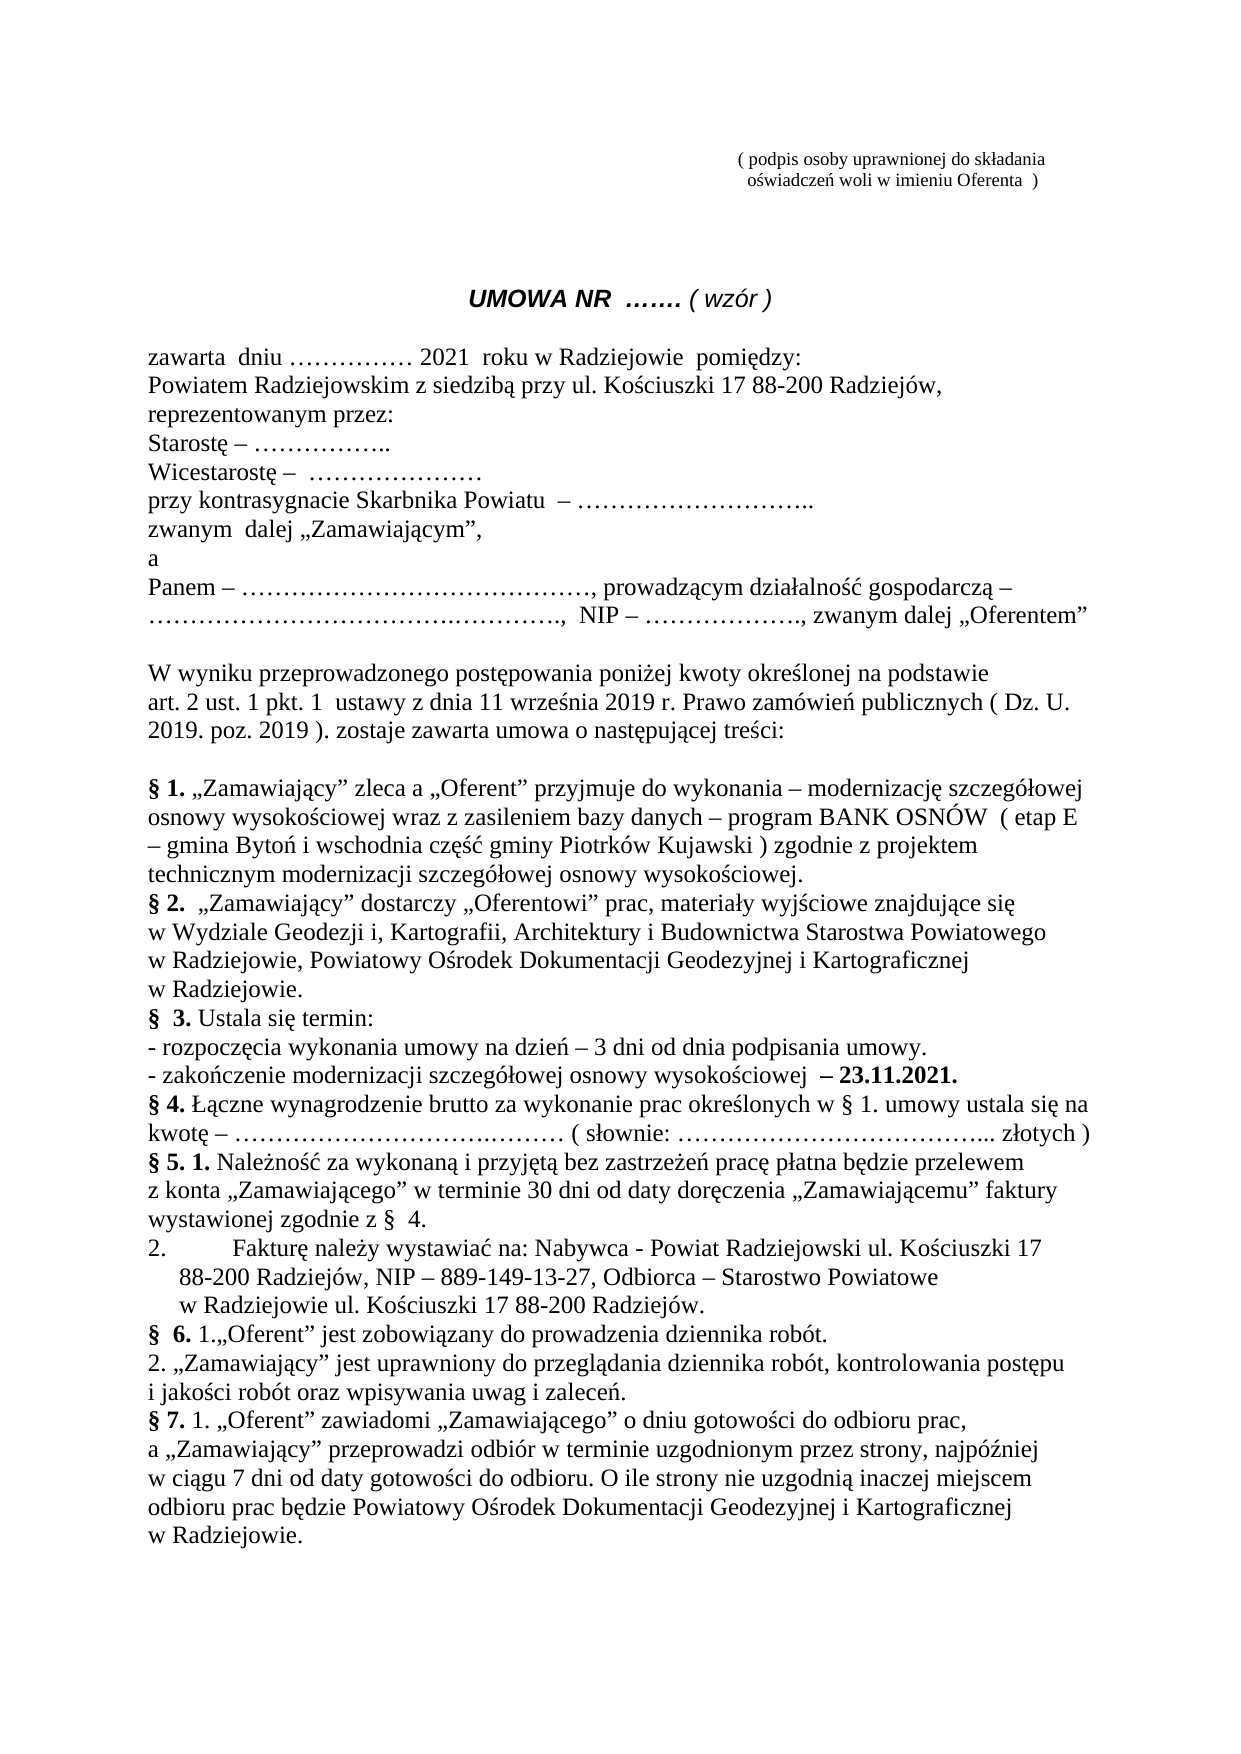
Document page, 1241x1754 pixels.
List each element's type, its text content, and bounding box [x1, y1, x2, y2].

text Panem – ……………………………………, prowadzącym działalność gospodarczą – ……………………………….…………., NIP – ………………., zwanym dalej „Oferentem” [148, 572, 1093, 629]
text § 7. 1. „Oferent” zawiadomi „Zamawiającego” o dniu gotowości do odbioru prac, a „Zamawiający” przeprowadzi odbiór w terminie uzgodnionym przez strony, najpóźniej w ciągu 7 dni od daty gotowości do odbioru. O ile strony nie uzgodnią inaczej miejscem odbioru prac będzie Powiatowy Ośrodek Dokumentacji Geodezyjnej i Kartograficznej w Radziejowie. [148, 1405, 1093, 1549]
text ( podpis osoby uprawnionej do składania [148, 148, 1093, 169]
text zwanym dalej „Zamawiającym”, [148, 514, 1093, 543]
text Powiatem Radziejowskim z siedzibą przy ul. Kościuszki 17 88-200 Radziejów, reprezentowanym przez: Starostę – …………….. [148, 370, 1093, 457]
text oświadczeń woli w imieniu Oferenta ) [148, 169, 1093, 191]
text § 3. Ustala się termin: [148, 1003, 1093, 1032]
list Fakturę należy wystawiać na: Nabywca - Powiat Radziejowski ul. Kościuszki 17 88-200 Radziejów, NIP – 889-149-13-27, Odbiorca – Starostwo Powiatowe w Radziejowie ul. Kościuszki 17 88-200 Radziejów. [148, 1233, 1093, 1319]
text - rozpoczęcia wykonania umowy na dzień – 3 dni od dnia podpisania umowy. [148, 1032, 1093, 1060]
text a [148, 543, 1093, 572]
text zawarta dniu …………… 2021 roku w Radziejowie pomiędzy: [148, 342, 1093, 370]
text § 5. 1. Należność za wykonaną i przyjętą bez zastrzeżeń pracę płatna będzie przelewem z konta „Zamawiającego” w terminie 30 dni od daty doręczenia „Zamawiającemu” faktury wystawionej zgodnie z § 4. [148, 1147, 1093, 1233]
text Wicestarostę – ………………… [148, 457, 1093, 485]
subtitle UMOWA NR ……. ( wzór ) [148, 284, 1093, 313]
text § 4. Łączne wynagrodzenie brutto za wykonanie prac określonych w § 1. umowy ustala się na kwotę – ………………………….……… ( słownie: ………………………………... złotych ) [148, 1089, 1093, 1147]
text - zakończenie modernizacji szczegółowej osnowy wysokościowej – 23.11.2021. [148, 1060, 1123, 1089]
text § 2. „Zamawiający” dostarczy „Oferentowi” prac, materiały wyjściowe znajdujące się w Wydziale Geodezji i, Kartografii, Architektury i Budownictwa Starostwa Powiatowego w Radziejowie, Powiatowy Ośrodek Dokumentacji Geodezyjnej i Kartograficznej w Radziejowie. [148, 888, 1093, 1003]
text 2. „Zamawiający” jest uprawniony do przeglądania dziennika robót, kontrolowania postępu i jakości robót oraz wpisywania uwag i zaleceń. [148, 1348, 1093, 1405]
text W wyniku przeprowadzonego postępowania poniżej kwoty określonej na podstawie art. 2 ust. 1 pkt. 1 ustawy z dnia 11 września 2019 r. Prawo zamówień publicznych ( Dz. U. 2019. poz. 2019 ). zostaje zawarta umowa o następującej treści: [148, 658, 1093, 744]
text § 1. „Zamawiający” zleca a „Oferent” przyjmuje do wykonania – modernizację szczegółowej osnowy wysokościowej wraz z zasileniem bazy danych – program BANK OSNÓW ( etap E – gmina Bytoń i wschodnia część gminy Piotrków Kujawski ) zgodnie z projektem technicznym modernizacji szczegółowej osnowy wysokościowej. [148, 773, 1093, 888]
text przy kontrasygnacie Skarbnika Powiatu – ……………………….. [148, 485, 1093, 514]
text § 6. 1.„Oferent” jest zobowiązany do prowadzenia dziennika robót. [148, 1319, 1093, 1348]
